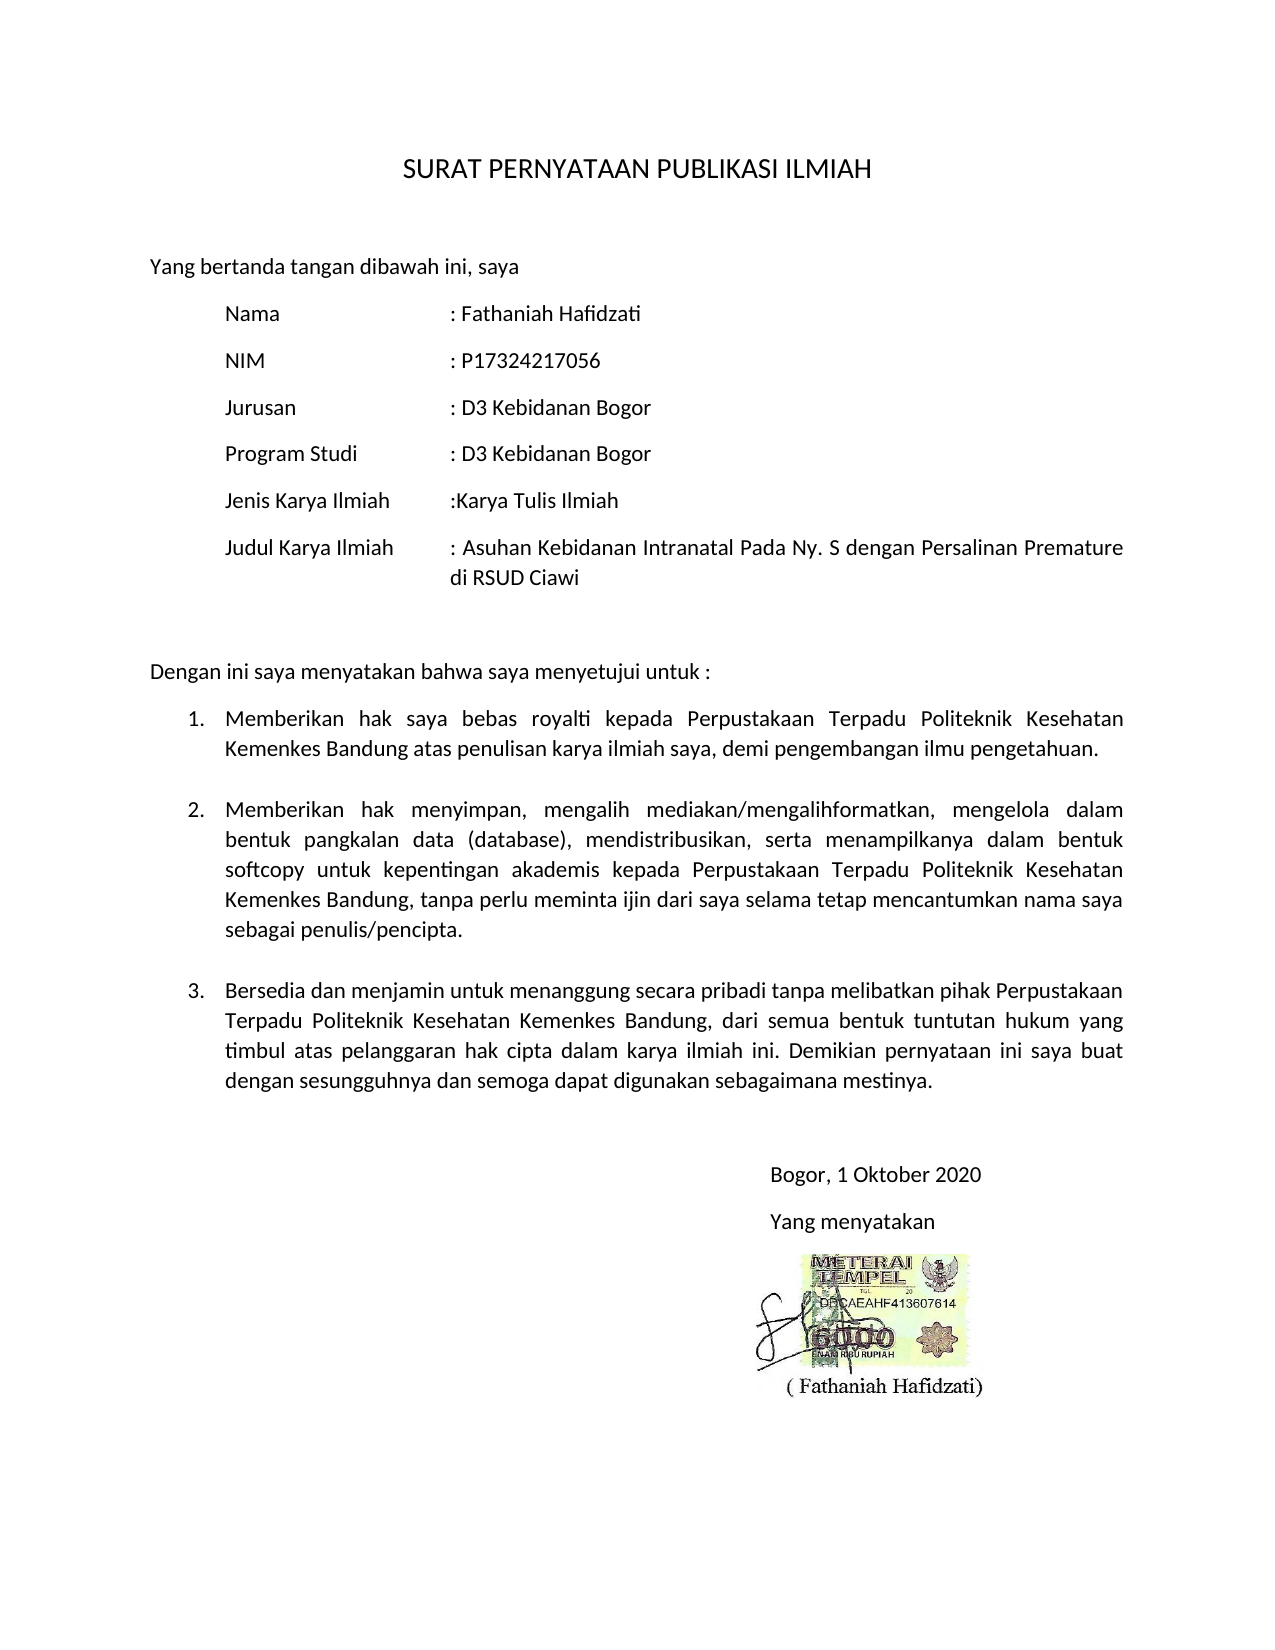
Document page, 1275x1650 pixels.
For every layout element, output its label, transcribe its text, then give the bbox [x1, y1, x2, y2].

list Memberikan hak menyimpan, mengalih mediakan/mengalihformatkan, mengelola dalam bentuk pangkalan data (database), mendistribusikan, serta menampilkanya dalam bentuk softcopy untuk kepentingan akademis kepada Perpustakaan Terpadu Politeknik Kesehatan Kemenkes Bandung, tanpa perlu meminta ijin dari saya selama tetap mencantumkan nama saya sebagai penulis/pencipta. [187, 795, 1125, 943]
text NIM : P17324217056 [150, 346, 1125, 374]
text Yang menyatakan [150, 1207, 1125, 1235]
text Jenis Karya Ilmiah :Karya Tulis Ilmiah [150, 486, 1125, 514]
list Memberikan hak saya bebas royalti kepada Perpustakaan Terpadu Politeknik Kesehatan Kemenkes Bandung atas penulisan karya ilmiah saya, demi pengembangan ilmu pengetahuan. [187, 704, 1125, 762]
picture [755, 1254, 984, 1398]
text SURAT PERNYATAAN PUBLIKASI ILMIAH [150, 150, 1125, 186]
text Bogor, 1 Oktober 2020 [150, 1160, 1125, 1188]
text Judul Karya Ilmiah : Asuhan Kebidanan Intranatal Pada Ny. S dengan Persalinan Premature di RSUD Ciawi [225, 533, 1125, 591]
text Nama : Fathaniah Hafidzati [150, 299, 1125, 327]
text Yang bertanda tangan dibawah ini, saya [150, 252, 1125, 280]
list Bersedia dan menjamin untuk menanggung secara pribadi tanpa melibatkan pihak Perpustakaan Terpadu Politeknik Kesehatan Kemenkes Bandung, dari semua bentuk tuntutan hukum yang timbul atas pelanggaran hak cipta dalam karya ilmiah ini. Demikian pernyataan ini saya buat dengan sesungguhnya dan semoga dapat digunakan sebagaimana mestinya. [187, 976, 1125, 1094]
text Program Studi : D3 Kebidanan Bogor [150, 439, 1125, 467]
text Dengan ini saya menyatakan bahwa saya menyetujui untuk : [150, 657, 1125, 685]
text Jurusan : D3 Kebidanan Bogor [150, 393, 1125, 421]
